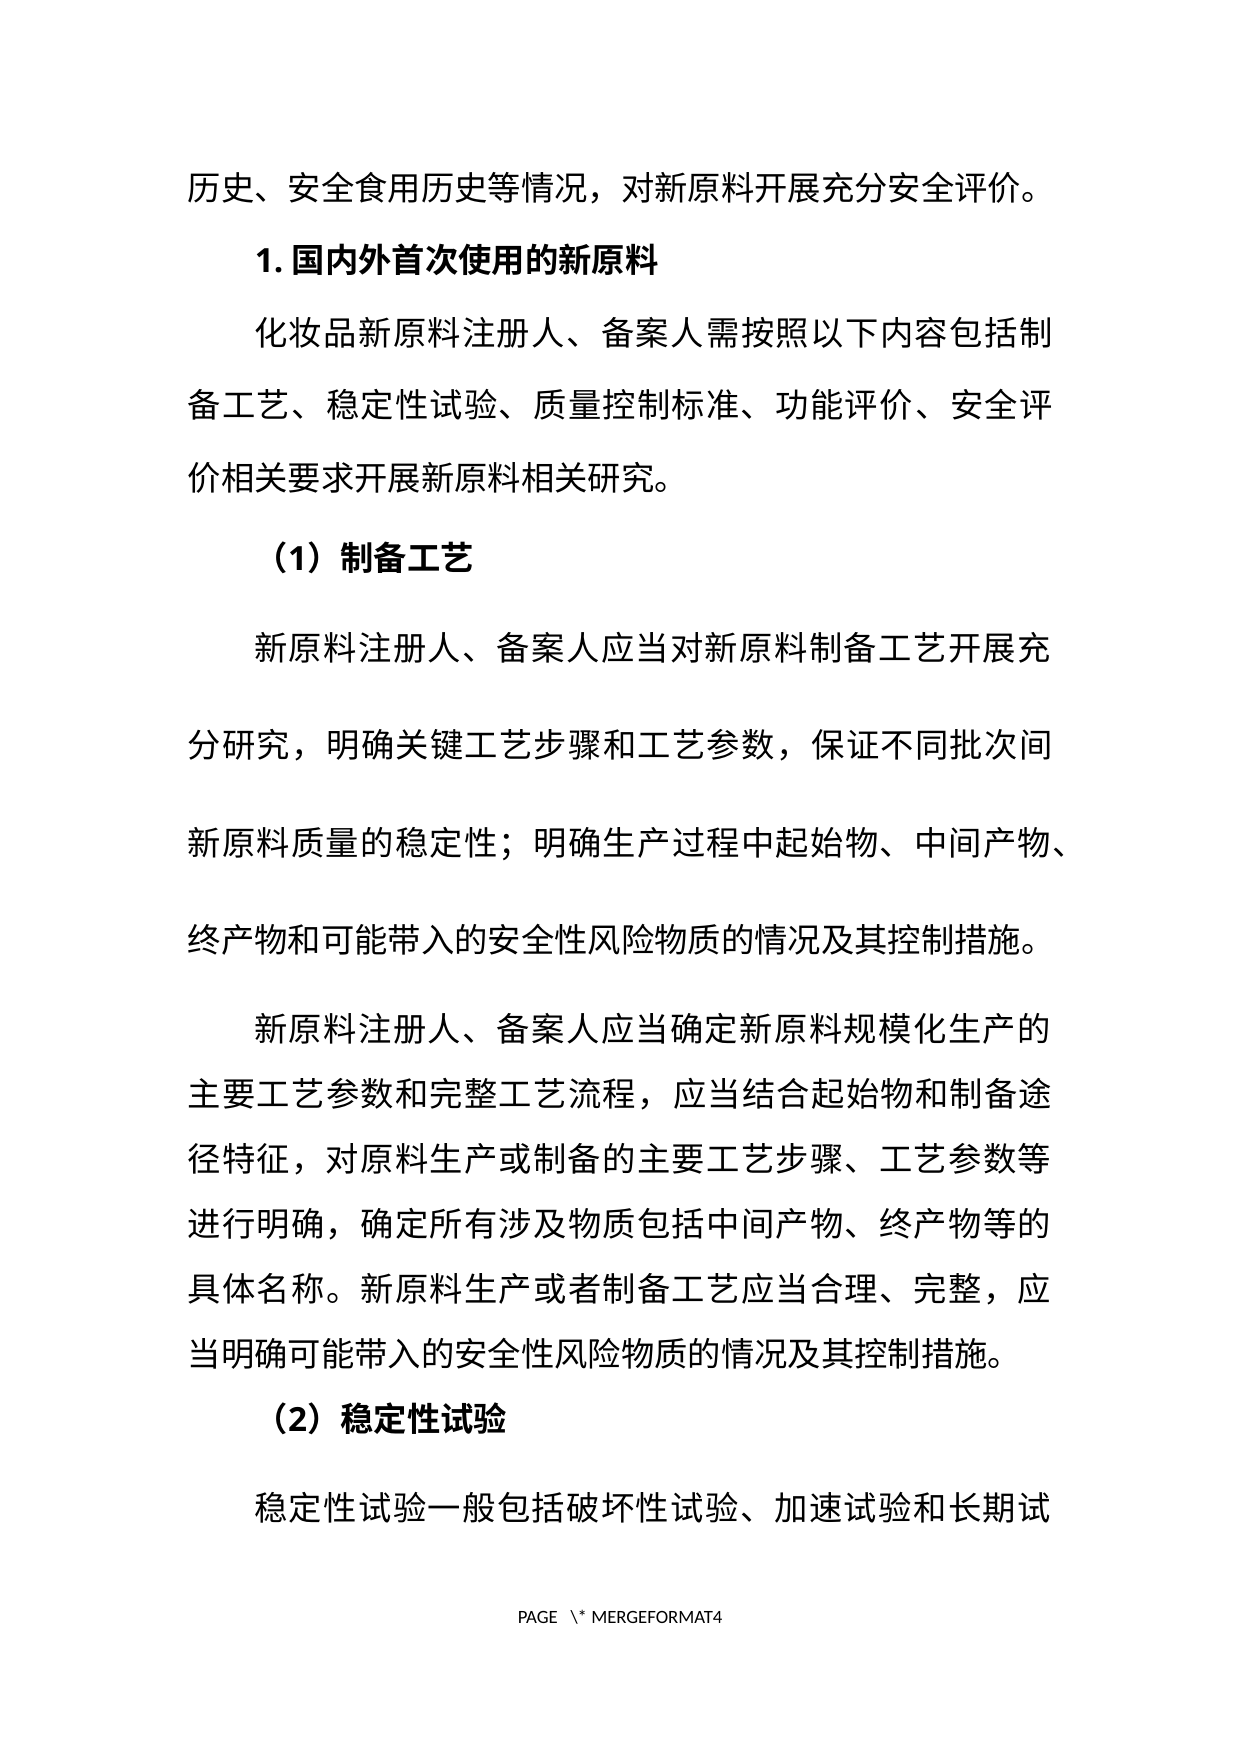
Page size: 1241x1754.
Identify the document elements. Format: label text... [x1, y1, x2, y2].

text 新原料注册人、备案人应当对新原料制备工艺开展充分研究，明确关键工艺步骤和工艺参数，保证不同批次间新原料质量的稳定性；明确生产过程中起始物、中间产物、终产物和可能带入的安全性风险物质的情况及其控制措施。 [187, 613, 1053, 970]
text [187, 1474, 1053, 1539]
list 1. 国内外首次使用的新原料 [187, 234, 1053, 283]
text 新原料注册人、备案人应当确定新原料规模化生产的主要工艺参数和完整工艺流程，应当结合起始物和制备途径特征，对原料生产或制备的主要工艺步骤、工艺参数等进行明确，确定所有涉及物质包括中间产物、终产物等的具体名称。新原料生产或者制备工艺应当合理、完整，应当明确可能带入的安全性风险物质的情况及其控制措施。 [187, 994, 1053, 1384]
list 化妆品新原料注册人、备案人需按照以下内容包括制备工艺、稳定性试验、质量控制标准、功能评价、安全评价相关要求开展新原料相关研究。 [187, 307, 1053, 500]
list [187, 162, 1053, 210]
text （2）稳定性试验 [187, 1384, 1053, 1449]
text （1）制备工艺 [187, 524, 1053, 589]
